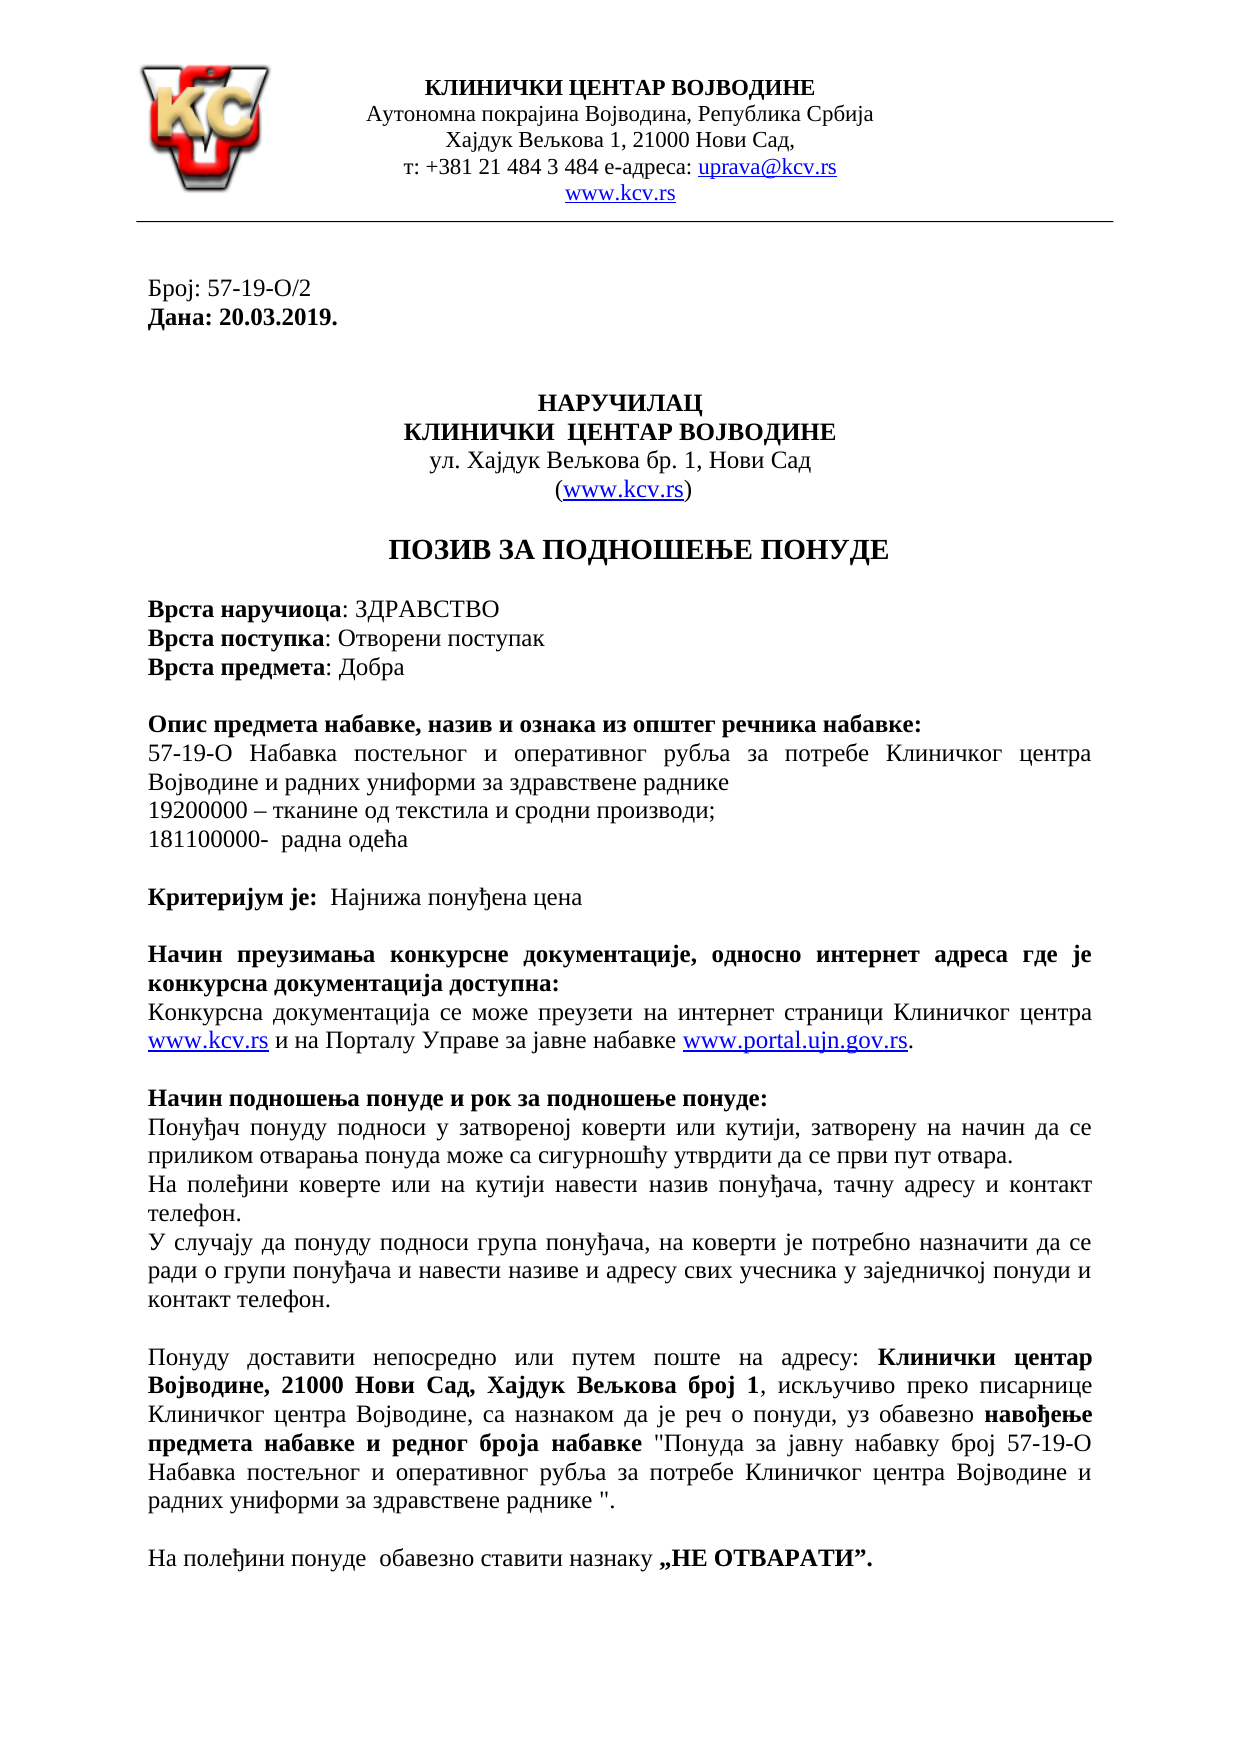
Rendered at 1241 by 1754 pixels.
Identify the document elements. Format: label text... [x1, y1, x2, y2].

text На полеђини понуде обавезно ставити назнаку „НЕ ОТВАРАТИ”. [148, 1543, 1093, 1572]
text Дана: 20.03.2019. [148, 302, 1093, 331]
text 57-19-O Набавка постељног и оперативног рубља за потребе Клиничког центра Војводине и радних униформи за здравствене раднике [148, 738, 1093, 795]
text Врста наручиоца: ЗДРАВСТВО [148, 594, 1093, 623]
picture [137, 62, 274, 193]
text Врста предмета: [148, 652, 1093, 680]
text ул. Хајдук Вељкова бр. 1, Нови Сад [148, 446, 1093, 474]
text 181100000- радна одећа [148, 824, 1093, 853]
text 19200000 – тканине од текстила и сродни производи; [148, 795, 1093, 824]
text На полеђини коверте или на кутији навести назив понуђача, тачну адресу и контакт телефон. [148, 1169, 1093, 1227]
subtitle НАРУЧИЛАЦ [148, 388, 1093, 417]
text У случају да понуду подноси група понуђача, на коверти је потребно назначити да се ради о групи понуђача и навести називе и адресу свих учесника у заједничкој понуди и контакт телефон. [148, 1227, 1093, 1313]
text Понуђач понуду подноси у затвореној коверти или кутији, затворену на начин да се приликом отварања понуда може са сигурношћу утврдити да се први пут отвара. [148, 1112, 1093, 1169]
text Врста поступка: [148, 623, 1093, 652]
subtitle Број: 57-19-О/2 [148, 273, 1093, 302]
subtitle ПОЗИВ ЗА ПОДНОШЕЊЕ ПОНУДЕ [185, 532, 1093, 565]
text Критеријум је: [148, 882, 1093, 910]
text Понуду доставити непосредно или путем поште на адресу: Клинички центар Војводине, 21000 Нови Сад, Хајдук Вељкова број 1, искључиво преко писарнице Клиничког центра Војводине, са назнаком да је реч о понуди, уз обавезно навођење предмета набавке и редног броја набавке "Понуда за јавну набавку број 57-19-O Набавка постељног и оперативног рубља за потребе Клиничког центра Војводине и радних униформи за здравствене раднике ". [148, 1342, 1093, 1514]
text Начин подношења понуде и рок за подношење понуде: [148, 1083, 1093, 1112]
subtitle КЛИНИЧКИ ЦЕНТАР ВОЈВОДИНЕ [148, 417, 1093, 446]
text Oпис предмета набавке, назив и ознака из општег речника набавке: [148, 709, 1093, 738]
text (www.kcv.rs) [148, 474, 1093, 503]
text Конкурсна документација се може преузети на интернет страници Клиничког центра www.kcv.rs и на Порталу Управе за јавне набавке www.portal.ujn.gov.rs. [148, 997, 1093, 1054]
text Начин преузимања конкурсне документације, односно интернет адреса где је конкурсна документација доступна: [148, 939, 1093, 997]
